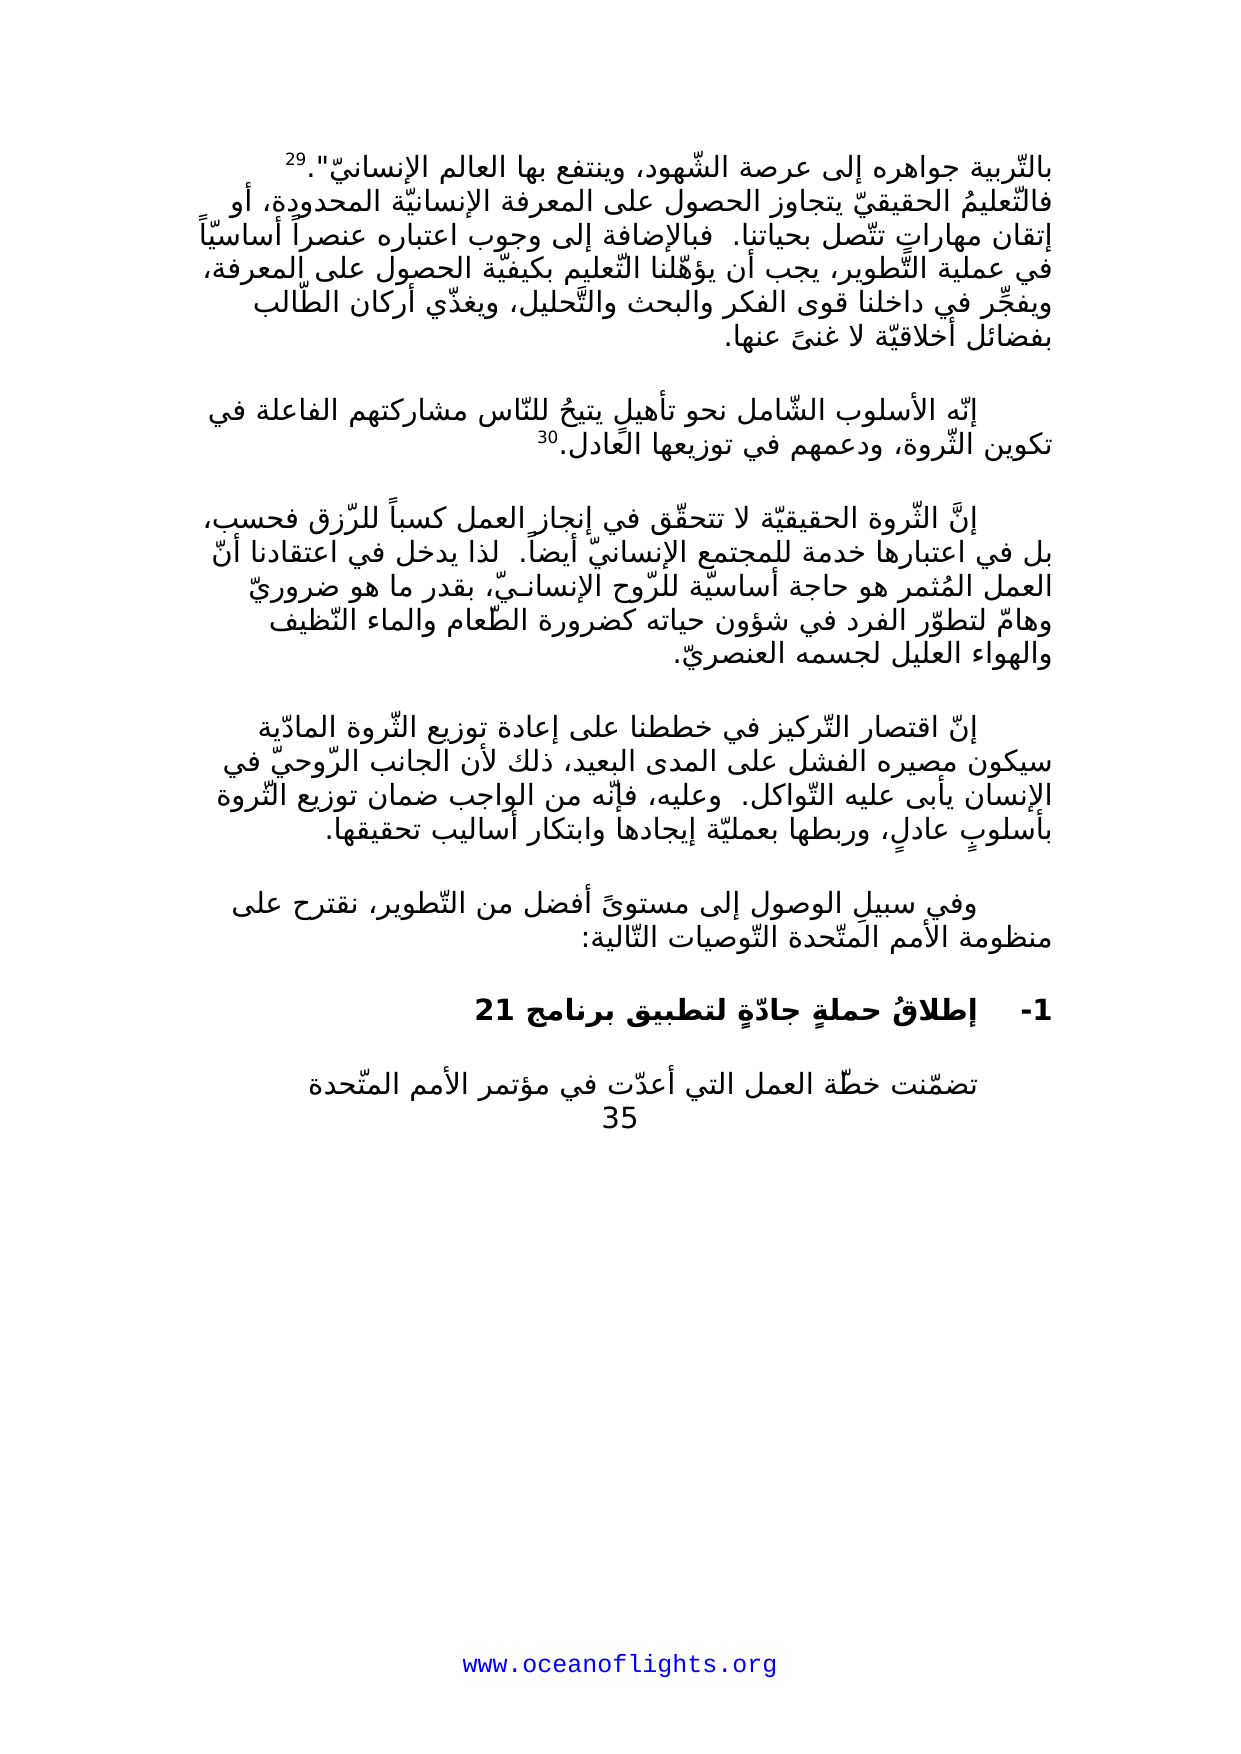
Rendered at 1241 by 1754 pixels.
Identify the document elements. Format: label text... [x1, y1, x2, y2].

list 1- إطلاقُ حملةٍ جادّةٍ لتطبيق برنامج 21 [187, 994, 1053, 1028]
list إنَّ الثّروة الحقيقيّة لا تتحقّق في إنجاز العمل كسباً للرّزق فحسب، بل في اعتبارها خدمة للمجتمع الإنسانيّ أيضاً. لذا يدخل في اعتقادنا أنّ العمل المُثمر هو حاجة أساسيّة للرّوح الإنسانـيّ، بقدر ما هو ضروريّ وهامّ لتطوّر الفرد في شؤون حياته كضرورة الطّعام والماء النّظيف والهواء العليل لجسمه العنصريّ. [187, 501, 1053, 671]
list بالتّربية جواهره إلى عرصة الشّهود، وينتفع بها العالم الإنسانيّ". فالتّعليمُ الحقيقيّ يتجاوز الحصول على المعرفة الإنسانيّة المحدودة، أو إتقان مهاراتٍ تتّصل بحياتنا. فبالإضافة إلى وجوب اعتباره عنصراً أساسيّاً في عملية التّطوير، يجب أن يؤهّلنا التّعليم بكيفيّة الحصول على المعرفة، ويفجِّر في داخلنا قوى الفكر والبحث والتَّحليل، ويغذّي أركان الطّالب بفضائل أخلاقيّة لا غنىً عنها. [187, 150, 1053, 354]
list إنّ اقتصار التّركيز في خططنا على إعادة توزيع الثّروة المادّية سيكون مصيره الفشل على المدى البعيد، ذلك لأن الجانب الرّوحيّ في الإنسان يأبى عليه التّواكل. وعليه، فإنّه من الواجب ضمان توزيع الثّروة بأسلوبٍ عادلٍ، وربطها بعمليّة إيجادها وابتكار أساليب تحقيقها. [187, 711, 1053, 846]
list وفي سبيلِ الوصول إلى مستوىً أفضل من التّطوير، نقترح على منظومة الأمم المتّحدة التّوصيات التّالية: [187, 886, 1053, 954]
list 35 [187, 1101, 1053, 1135]
list إنّه الأسلوب الشّامل نحو تأهيلٍ يتيحُ للنّاس مشاركتهم الفاعلة في تكوين الثّروة، ودعمهم في توزيعها العادل. [187, 393, 1053, 461]
list تضمّنت خطّة العمل التي أعدّت في مؤتمر الأمم المتّحدة [187, 1067, 1053, 1101]
